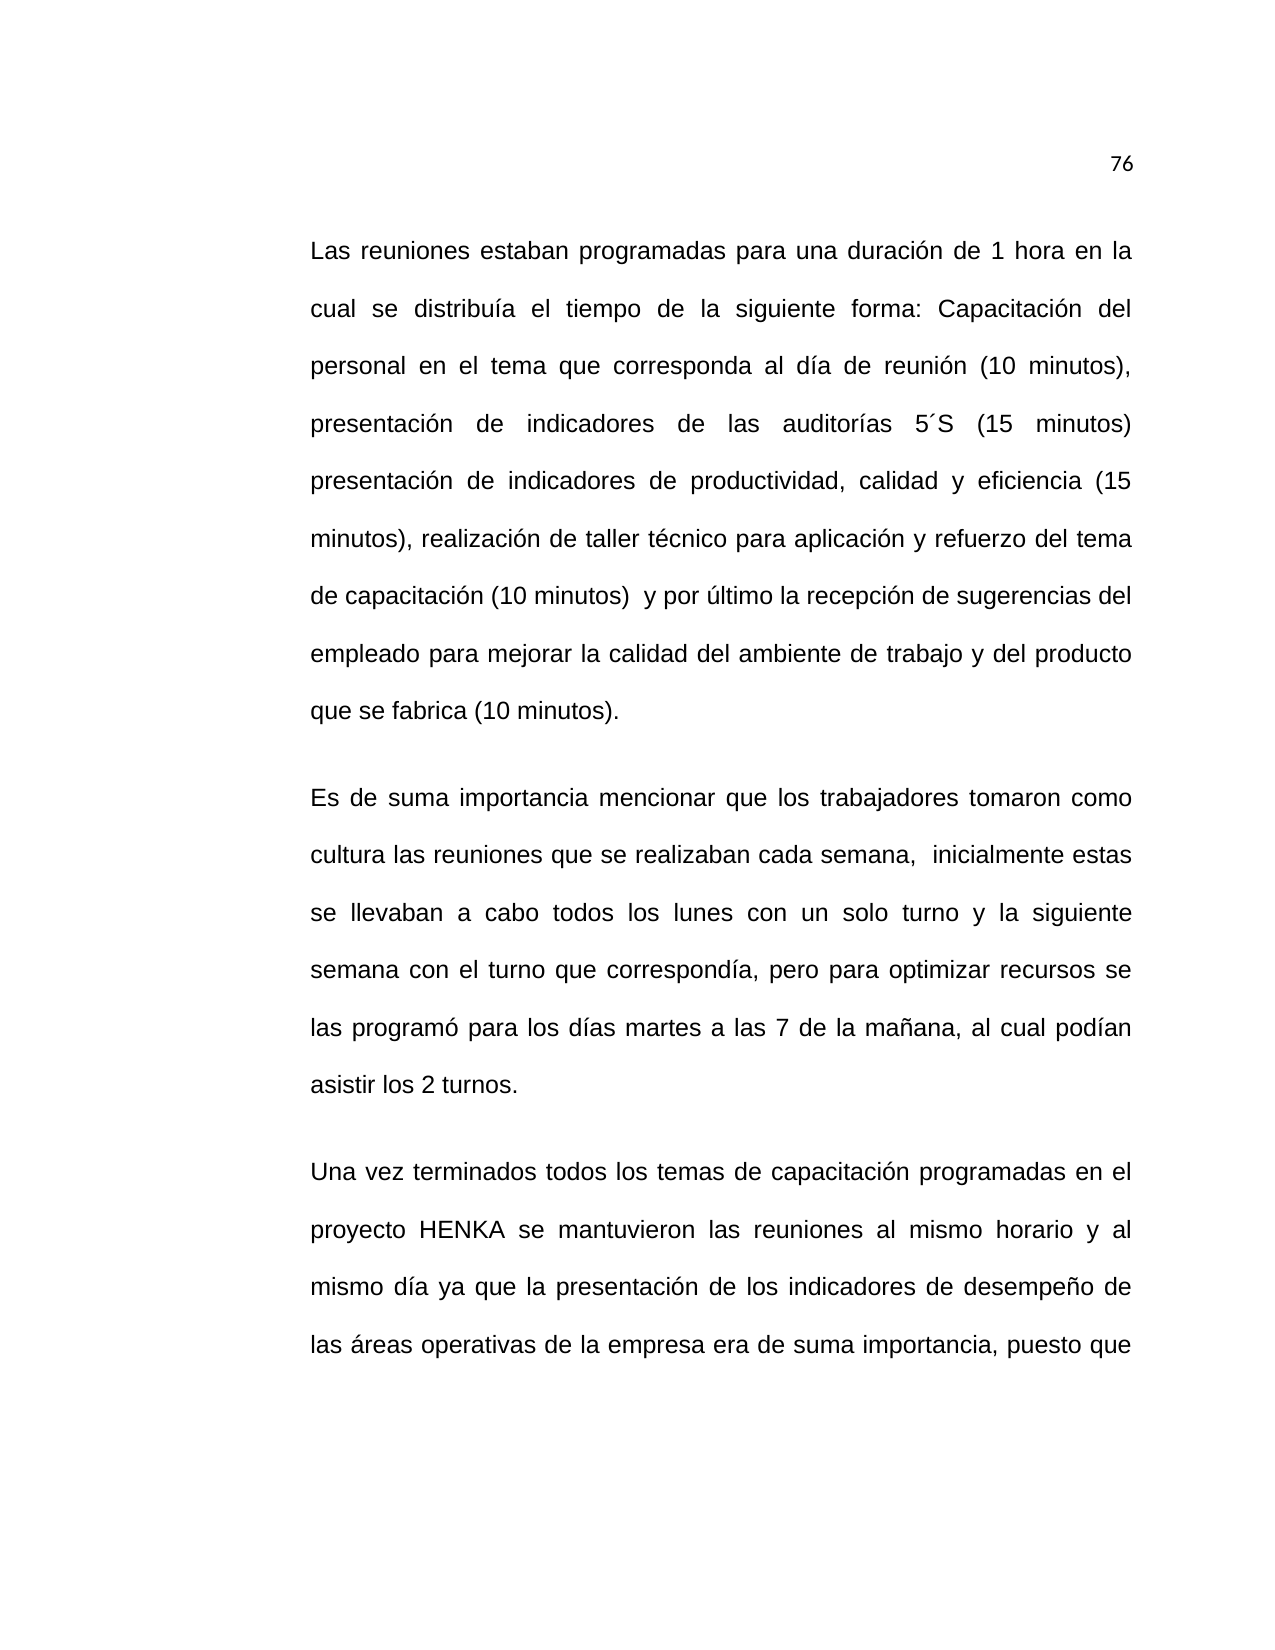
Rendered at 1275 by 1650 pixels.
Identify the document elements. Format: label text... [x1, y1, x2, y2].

list Las reuniones estaban programadas para una duración de 1 hora en la cual se distribuía el tiempo de la siguiente forma: Capacitación del personal en el tema que corresponda al día de reunión (10 minutos), presentación de indicadores de las auditorías 5´S (15 minutos) presentación de indicadores de productividad, calidad y eficiencia (15 minutos), realización de taller técnico para aplicación y refuerzo del tema de capacitación (10 minutos) y por último la recepción de sugerencias del empleado para mejorar la calidad del ambiente de trabajo y del producto que se fabrica (10 minutos). [310, 236, 1133, 725]
list Es de suma importancia mencionar que los trabajadores tomaron como cultura las reuniones que se realizaban cada semana, inicialmente estas se llevaban a cabo todos los lunes con un solo turno y la siguiente semana con el turno que correspondía, pero para optimizar recursos se las programó para los días martes a las 7 de la mañana, al cual podían asistir los 2 turnos. [310, 783, 1133, 1099]
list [310, 1157, 1133, 1358]
